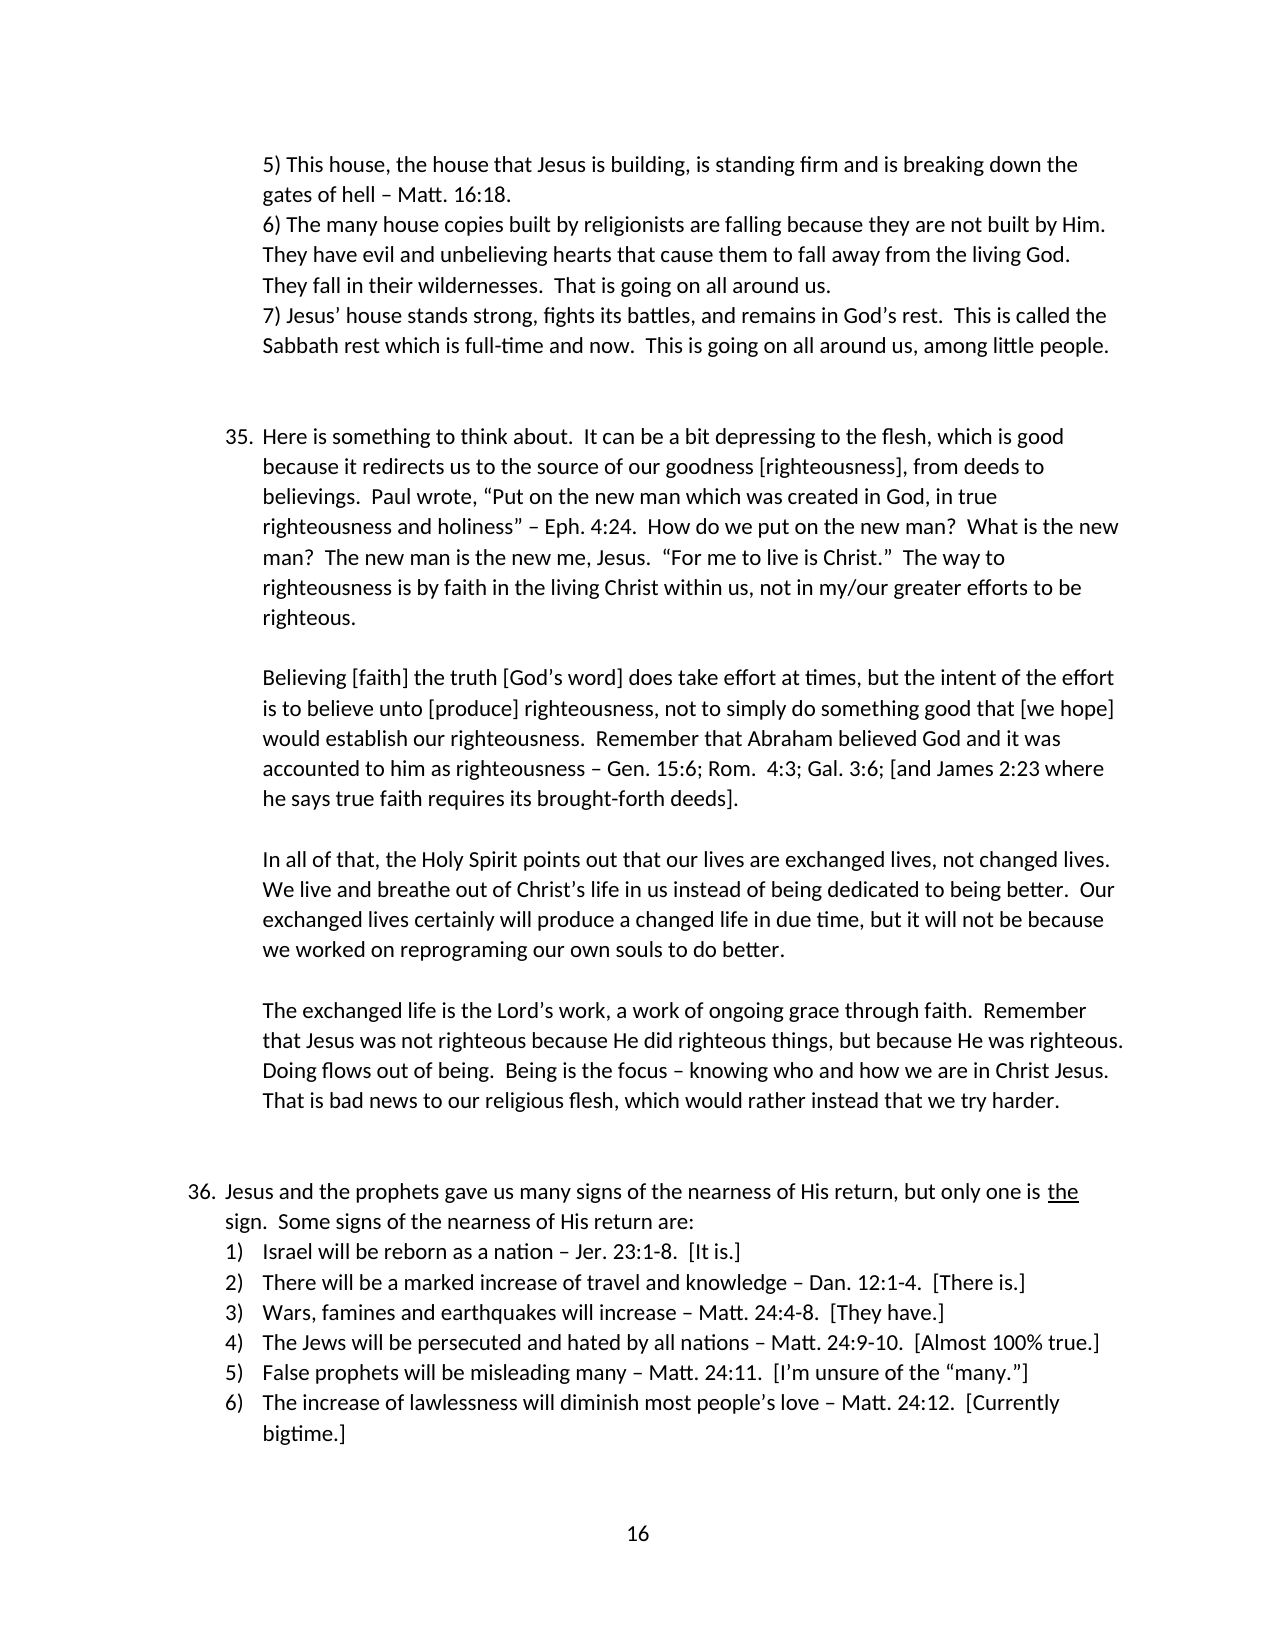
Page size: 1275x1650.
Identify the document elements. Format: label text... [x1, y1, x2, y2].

list Jesus and the prophets gave us many signs of the nearness of His return, but only one is the sign. Some signs of the nearness of His return are: [187, 1177, 1125, 1235]
list 5) This house, the house that Jesus is building, is standing firm and is breaking down the gates of hell – Matt. 16:18. [262, 150, 1125, 208]
list Here is something to think about. It can be a bit depressing to the flesh, which is good because it redirects us to the source of our goodness [righteousness], from deeds to believings. Paul wrote, “Put on the new man which was created in God, in true righteousness and holiness” – Eph. 4:24. How do we put on the new man? What is the new man? The new man is the new me, Jesus. “For me to live is Christ.” The way to righteousness is by faith in the living Christ within us, not in my/our greater efforts to be righteous. [225, 422, 1125, 631]
list 6) The many house copies built by religionists are falling because they are not built by Him. They have evil and unbelieving hearts that cause them to fall away from the living God. They fall in their wildernesses. That is going on all around us. [262, 210, 1125, 299]
list In all of that, the Holy Spirit points out that our lives are exchanged lives, not changed lives. We live and breathe out of Christ’s life in us instead of being dedicated to being better. Our exchanged lives certainly will produce a changed life in due time, but it will not be because we worked on reprograming our own souls to do better. [262, 845, 1125, 963]
list 7) Jesus’ house stands strong, fights its battles, and remains in God’s rest. This is called the Sabbath rest which is full-time and now. This is going on all around us, among little people. [262, 301, 1125, 359]
list Wars, famines and earthquakes will increase – Matt. 24:4-8. [They have.] [225, 1298, 1125, 1326]
list False prophets will be misleading many – Matt. 24:11. [I’m unsure of the “many.”] [225, 1358, 1125, 1386]
list The increase of lawlessness will diminish most people’s love – Matt. 24:12. [Currently bigtime.] [225, 1388, 1125, 1447]
list There will be a marked increase of travel and knowledge – Dan. 12:1-4. [There is.] [225, 1268, 1125, 1296]
list Believing [faith] the truth [God’s word] does take effort at times, but the intent of the effort is to believe unto [produce] righteousness, not to simply do something good that [we hope] would establish our righteousness. Remember that Abraham believed God and it was accounted to him as righteousness – Gen. 15:6; Rom. 4:3; Gal. 3:6; [and James 2:23 where he says true faith requires its brought-forth deeds]. [262, 663, 1125, 812]
list The Jews will be persecuted and hated by all nations – Matt. 24:9-10. [Almost 100% true.] [225, 1328, 1125, 1356]
list Israel will be reborn as a nation – Jer. 23:1-8. [It is.] [225, 1237, 1125, 1266]
list The exchanged life is the Lord’s work, a work of ongoing grace through faith. Remember that Jesus was not righteous because He did righteous things, but because He was righteous. Doing flows out of being. Being is the focus – knowing who and how we are in Christ Jesus. That is bad news to our religious flesh, which would rather instead that we try harder. [262, 996, 1125, 1114]
